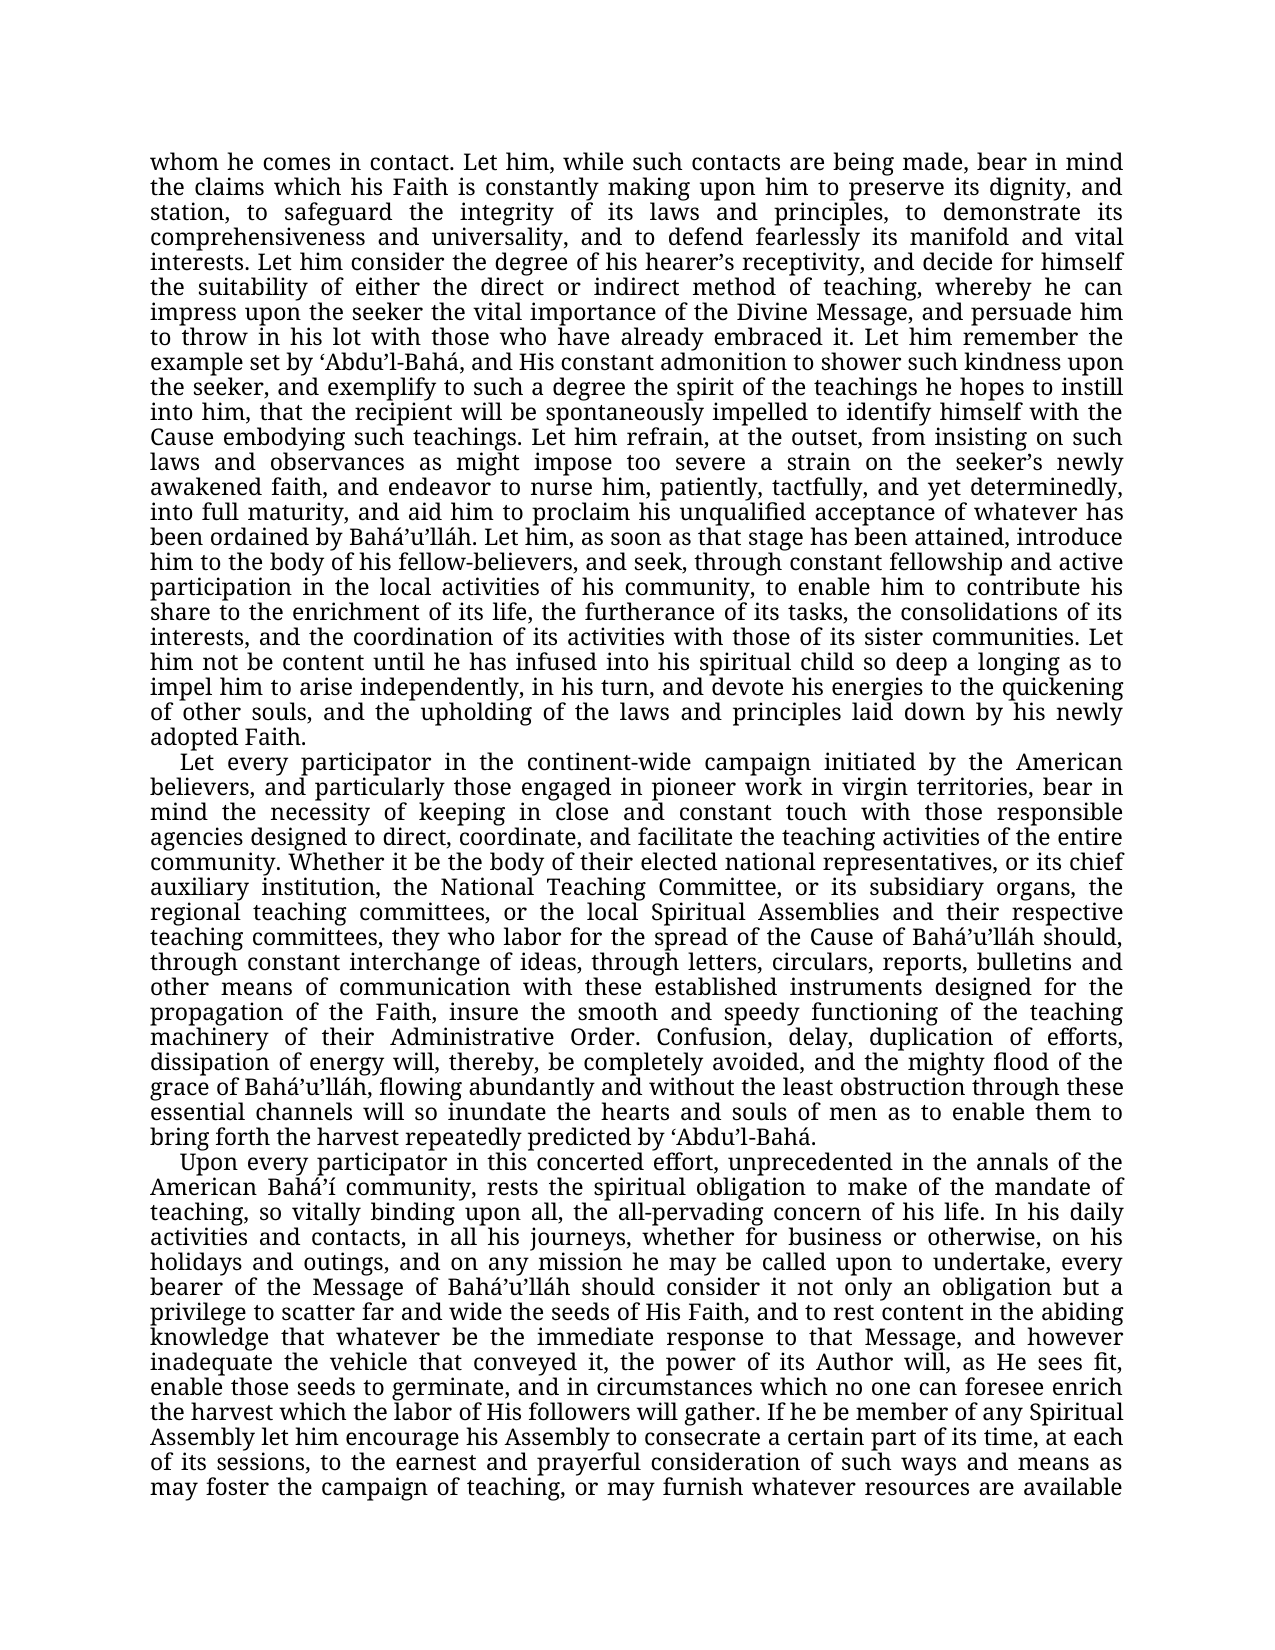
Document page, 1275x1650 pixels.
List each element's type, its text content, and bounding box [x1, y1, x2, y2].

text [150, 150, 1125, 750]
text Let every participator in the continent-wide campaign initiated by the American believers, and particularly those engaged in pioneer work in virgin territories, bear in mind the necessity of keeping in close and constant touch with those responsible agencies designed to direct, coordinate, and facilitate the teaching activities of the entire community. Whether it be the body of their elected national representatives, or its chief auxiliary institution, the National Teaching Committee, or its subsidiary organs, the regional teaching committees, or the local Spiritual Assemblies and their respective teaching committees, they who labor for the spread of the Cause of Bahá’u’lláh should, through constant interchange of ideas, through letters, circulars, reports, bulletins and other means of communication with these established instruments designed for the propagation of the Faith, insure the smooth and speedy functioning of the teaching machinery of their Administrative Order. Confusion, delay, duplication of efforts, dissipation of energy will, thereby, be completely avoided, and the mighty flood of the grace of Bahá’u’lláh, flowing abundantly and without the least obstruction through these essential channels will so inundate the hearts and souls of men as to enable them to bring forth the harvest repeatedly predicted by ‘Abdu’l-Bahá. [150, 750, 1125, 1150]
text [150, 1150, 1125, 1500]
